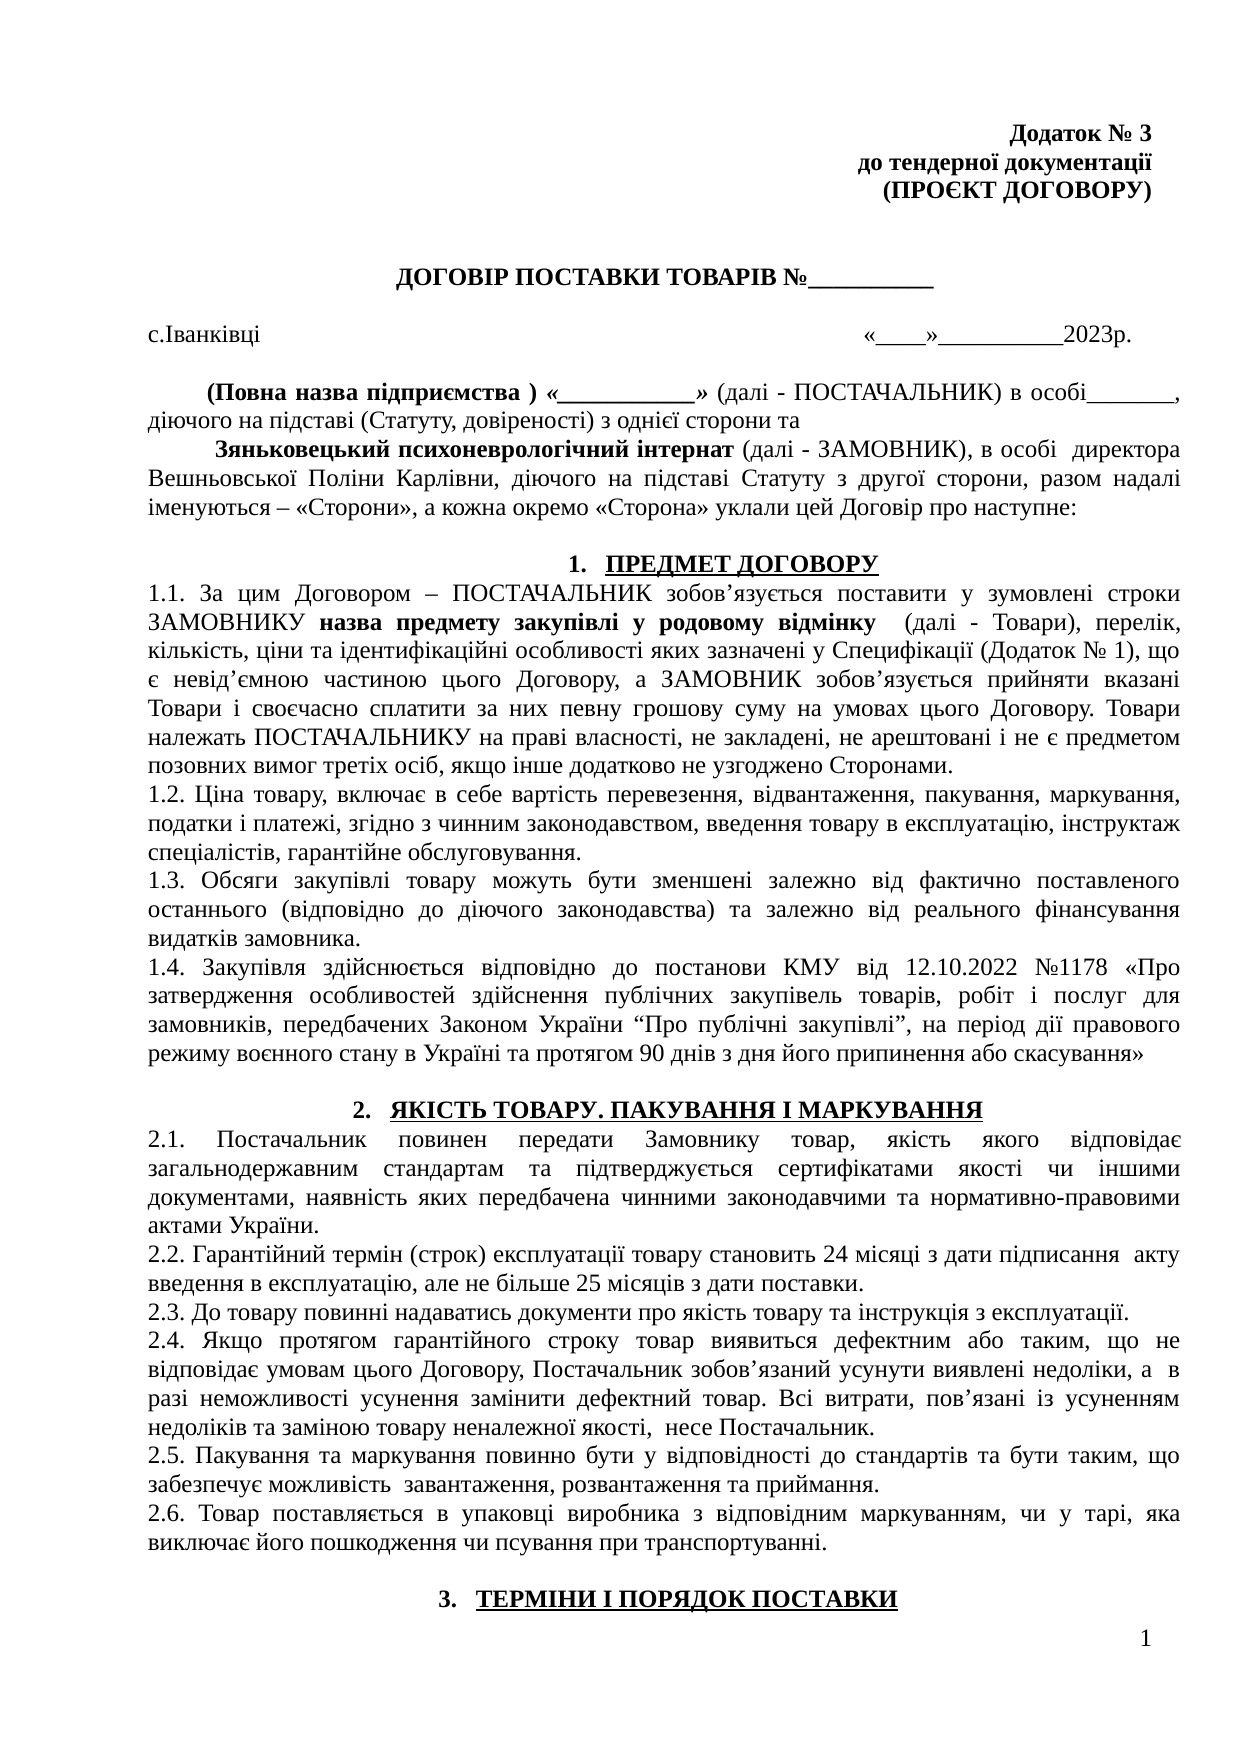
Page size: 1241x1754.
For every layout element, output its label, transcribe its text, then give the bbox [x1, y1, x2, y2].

table_cell «____»__________2023р. [701, 319, 1181, 348]
table_header ДОГОВІР ПОСТАВКИ ТОВАРІВ №__________ [148, 262, 1181, 319]
text до тендерної документації [177, 147, 1152, 176]
text (ПРОЄКТ ДОГОВОРУ) [177, 176, 1152, 204]
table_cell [148, 348, 1181, 1613]
table_cell с.Іванківці [148, 319, 701, 348]
text Додаток № 3 [177, 118, 1152, 147]
